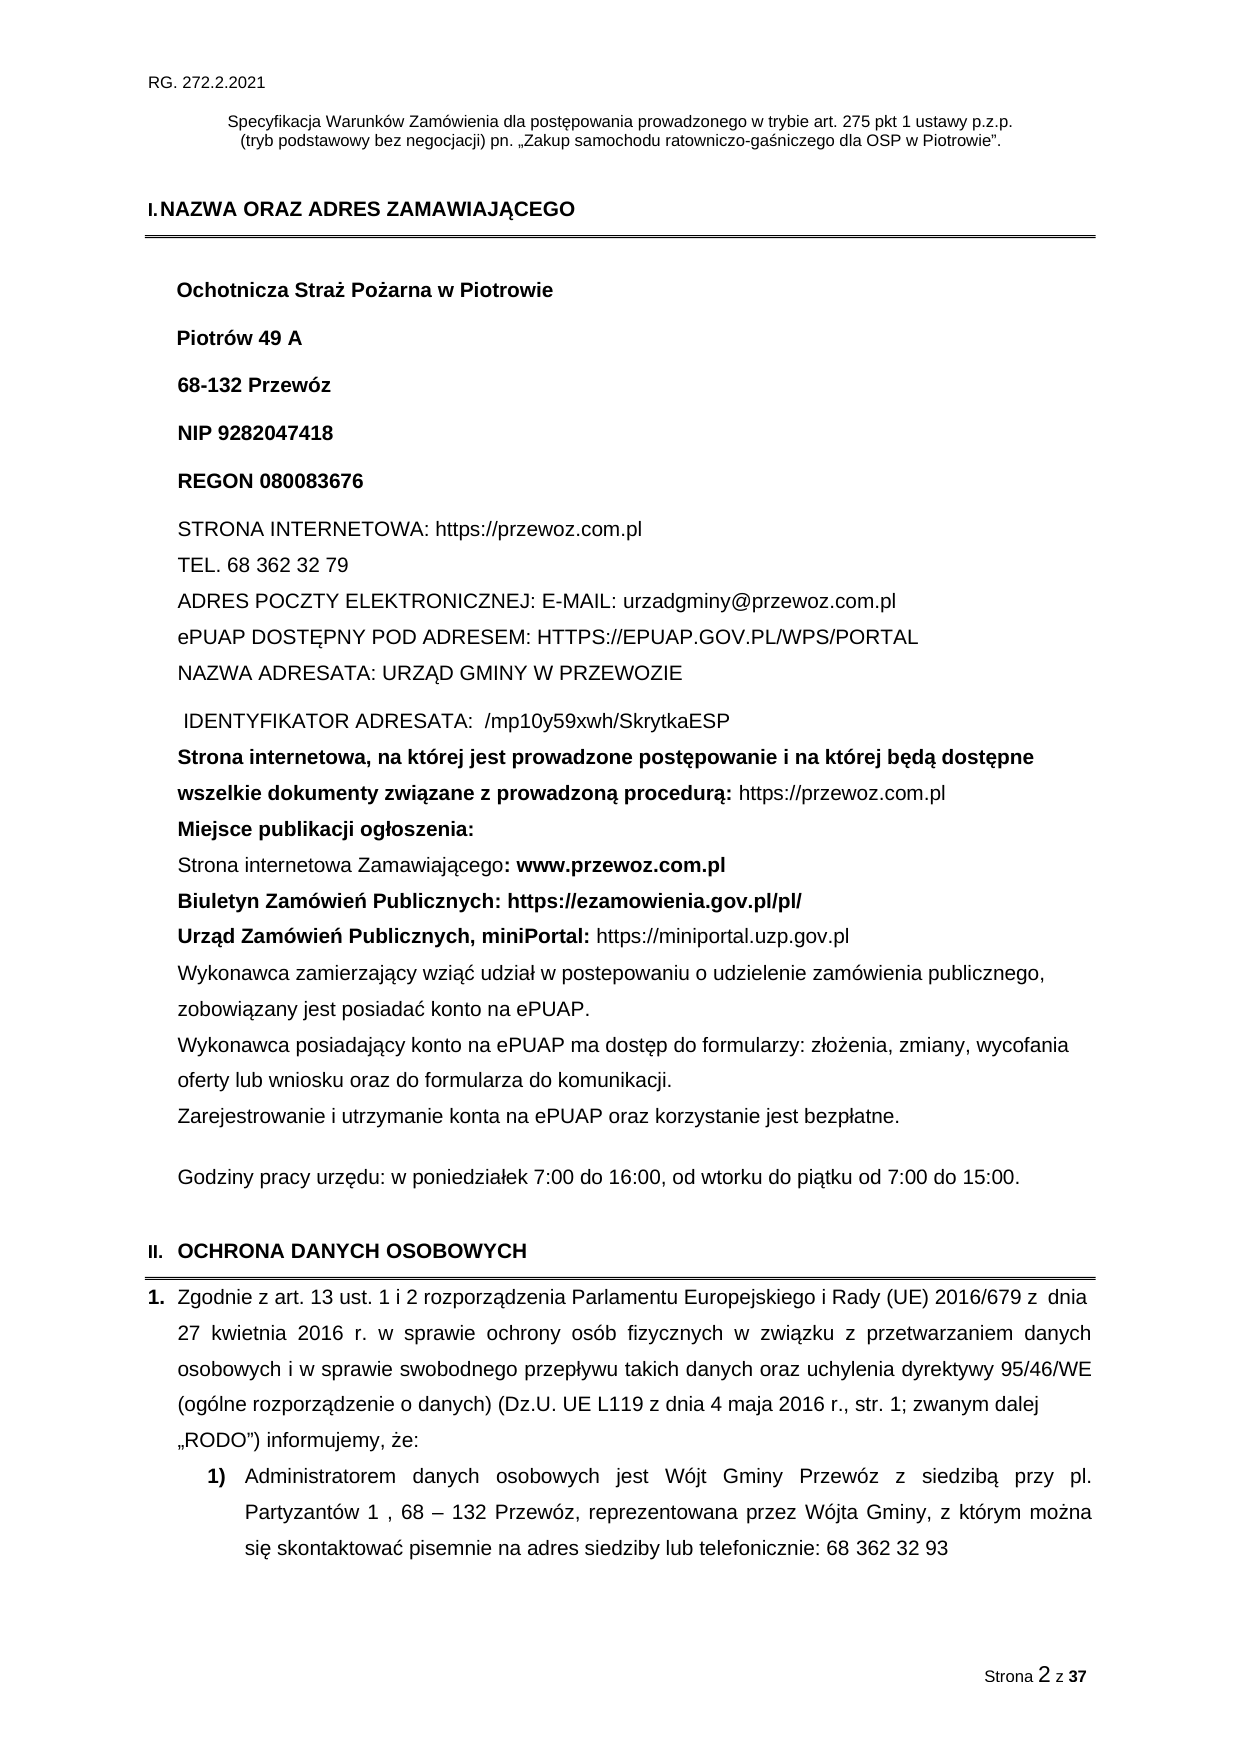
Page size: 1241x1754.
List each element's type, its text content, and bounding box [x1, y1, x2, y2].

subtitle NAZWA ORAZ ADRES ZAMAWIAJĄCEGO [148, 197, 1107, 221]
text Godziny pracy urzędu: w poniedziałek 7:00 do 16:00, od wtorku do piątku od 7:00 do 15:00. [177, 1165, 1107, 1189]
text IDENTYFIKATOR ADRESATA: /mp10y59xwh/SkrytkaESP [177, 709, 921, 733]
text Piotrów 49 A [119, 325, 671, 349]
text Ochotnicza Straż Pożarna w Piotrowie [119, 277, 671, 301]
text 27 kwietnia 2016 r. w sprawie ochrony osób fizycznych w związku z przetwarzaniem danych osobowych i w sprawie swobodnego przepływu takich danych oraz uchylenia dyrektywy 95/46/WE (ogólne rozporządzenie o danych) (Dz.U. UE L119 z dnia 4 maja 2016 r., str. 1; zwanym dalej [177, 1320, 1093, 1416]
list Zgodnie z art. 13 ust. 1 i 2 rozporządzenia Parlamentu Europejskiego i Rady (UE) 2016/679 z dnia [148, 1284, 1107, 1308]
text 68-132 Przewóz [177, 373, 671, 397]
text Wykonawca zamierzający wziąć udział w postepowaniu o udzielenie zamówienia publicznego, zobowiązany jest posiadać konto na ePUAP. [177, 960, 1107, 1020]
subtitle OCHRONA DANYCH OSOBOWYCH [148, 1239, 1107, 1263]
text STRONA INTERNETOWA: https://przewoz.com.pl TEL. 68 362 32 79 [177, 517, 671, 577]
text Miejsce publikacji ogłoszenia: [177, 817, 1107, 841]
list Administratorem danych osobowych jest Wójt Gminy Przewóz z siedzibą przy pl. Partyzantów 1 , 68 – 132 Przewóz, reprezentowana przez Wójta Gminy, z którym można się skontaktować pisemnie na adres siedziby lub telefonicznie: 68 362 32 93 [207, 1464, 1093, 1560]
text REGON 080083676 [177, 469, 671, 493]
text Biuletyn Zamówień Publicznych: https://ezamowienia.gov.pl/pl/ Urząd Zamówień Publicznych, miniPortal: https://miniportal.uzp.gov.pl [177, 888, 852, 948]
text Strona internetowa Zamawiającego: www.przewoz.com.pl [177, 852, 1107, 876]
text Zarejestrowanie i utrzymanie konta na ePUAP oraz korzystanie jest bezpłatne. [177, 1104, 1107, 1128]
text ADRES POCZTY ELEKTRONICZNEJ: E-MAIL: urzadgminy@przewoz.com.pl [177, 589, 1107, 613]
subtitle Strona internetowa, na której jest prowadzone postępowanie i na której będą dostępne wszelkie dokumenty związane z prowadzoną procedurą: https://przewoz.com.pl [177, 745, 1107, 805]
text NIP 9282047418 [177, 421, 671, 445]
text Wykonawca posiadający konto na ePUAP ma dostęp do formularzy: złożenia, zmiany, wycofania oferty lub wniosku oraz do formularza do komunikacji. [177, 1032, 1107, 1092]
text „RODO”) informujemy, że: [177, 1428, 1107, 1452]
text ePUAP DOSTĘPNY POD ADRESEM: HTTPS://EPUAP.GOV.PL/WPS/PORTAL NAZWA ADRESATA: URZĄD GMINY W PRZEWOZIE [177, 625, 921, 685]
